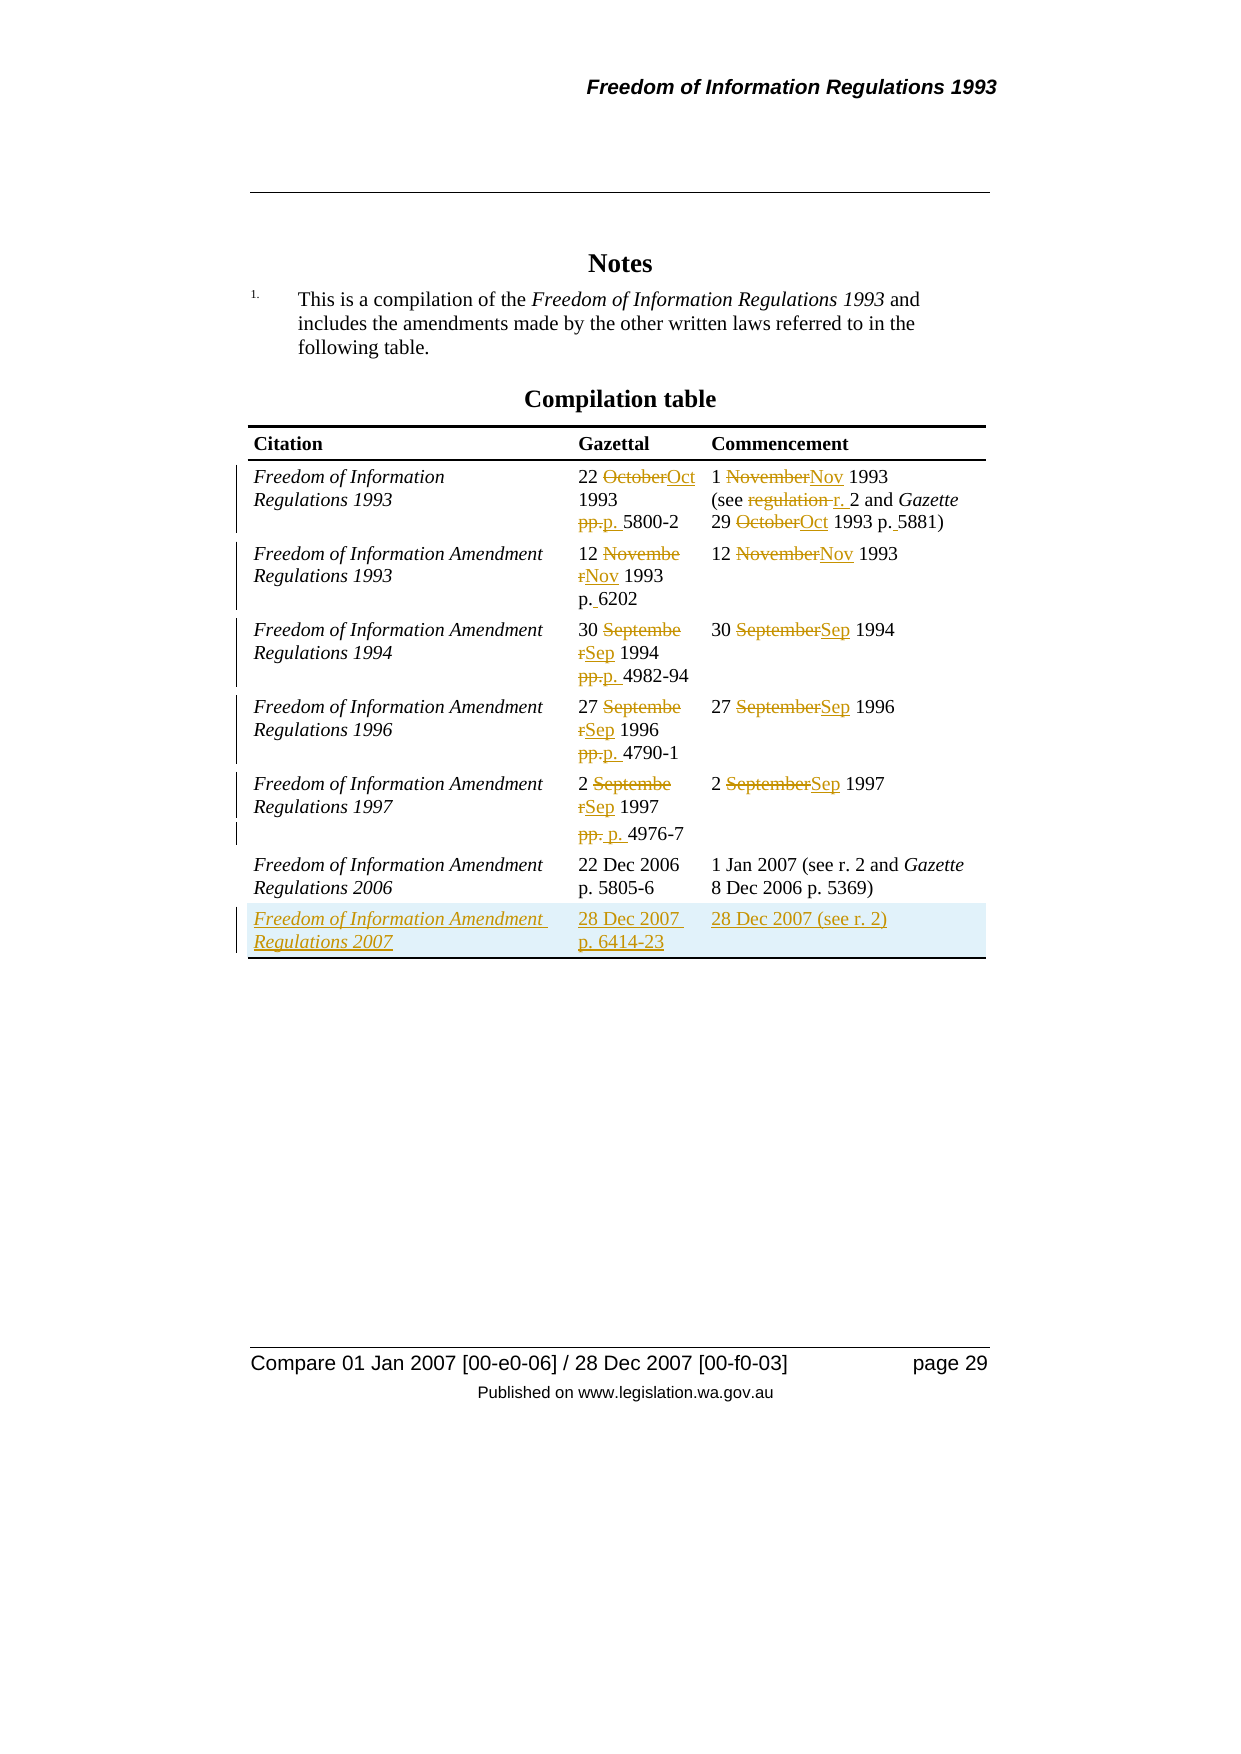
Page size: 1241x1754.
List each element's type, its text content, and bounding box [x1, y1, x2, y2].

text 1. This is a compilation of the Freedom of Information Regulations 1993 and includes the amendments made by the other written laws referred to in the following table. [250, 287, 990, 359]
table_cell 12 1993 [705, 538, 986, 614]
table_cell Freedom of Information Amendment Regulations 1997 [248, 768, 572, 849]
subtitle Compilation table [250, 384, 990, 413]
table_cell 1 Jan 2007 (see r. 2 and Gazette 8 Dec 2006 p. 5369) [705, 849, 986, 903]
subtitle Notes [250, 247, 990, 279]
table_cell 27 1996 4790-1 [572, 691, 705, 768]
table_header Commencement [705, 428, 986, 459]
table_cell 22 Dec 2006 p. 5805-6 [572, 849, 705, 903]
table_cell Freedom of Information Amendment Regulations 1996 [248, 691, 572, 768]
table_header Citation [248, 428, 572, 459]
table_cell Freedom of Information Amendment Regulations 1994 [248, 614, 572, 691]
table_cell 27 1996 [705, 691, 986, 768]
table_header Gazettal [572, 428, 705, 459]
table_cell 22 1993 5800-2 [572, 461, 705, 537]
table_cell 1 1993 (see 2 and Gazette 29 1993 p.5881) [705, 461, 986, 537]
table_cell Freedom of Information Amendment Regulations 2006 [248, 849, 572, 903]
table_cell 30 1994 4982-94 [572, 614, 705, 691]
table_cell 2 1997 [705, 768, 986, 849]
table_cell Freedom of Information Regulations 1993 [248, 461, 572, 537]
table_cell Freedom of Information Amendment Regulations 1993 [248, 538, 572, 614]
table_cell 30 1994 [705, 614, 986, 691]
table_cell 12 1993 p.6202 [572, 538, 705, 614]
table_cell 2 1997 4976-7 [572, 768, 705, 849]
